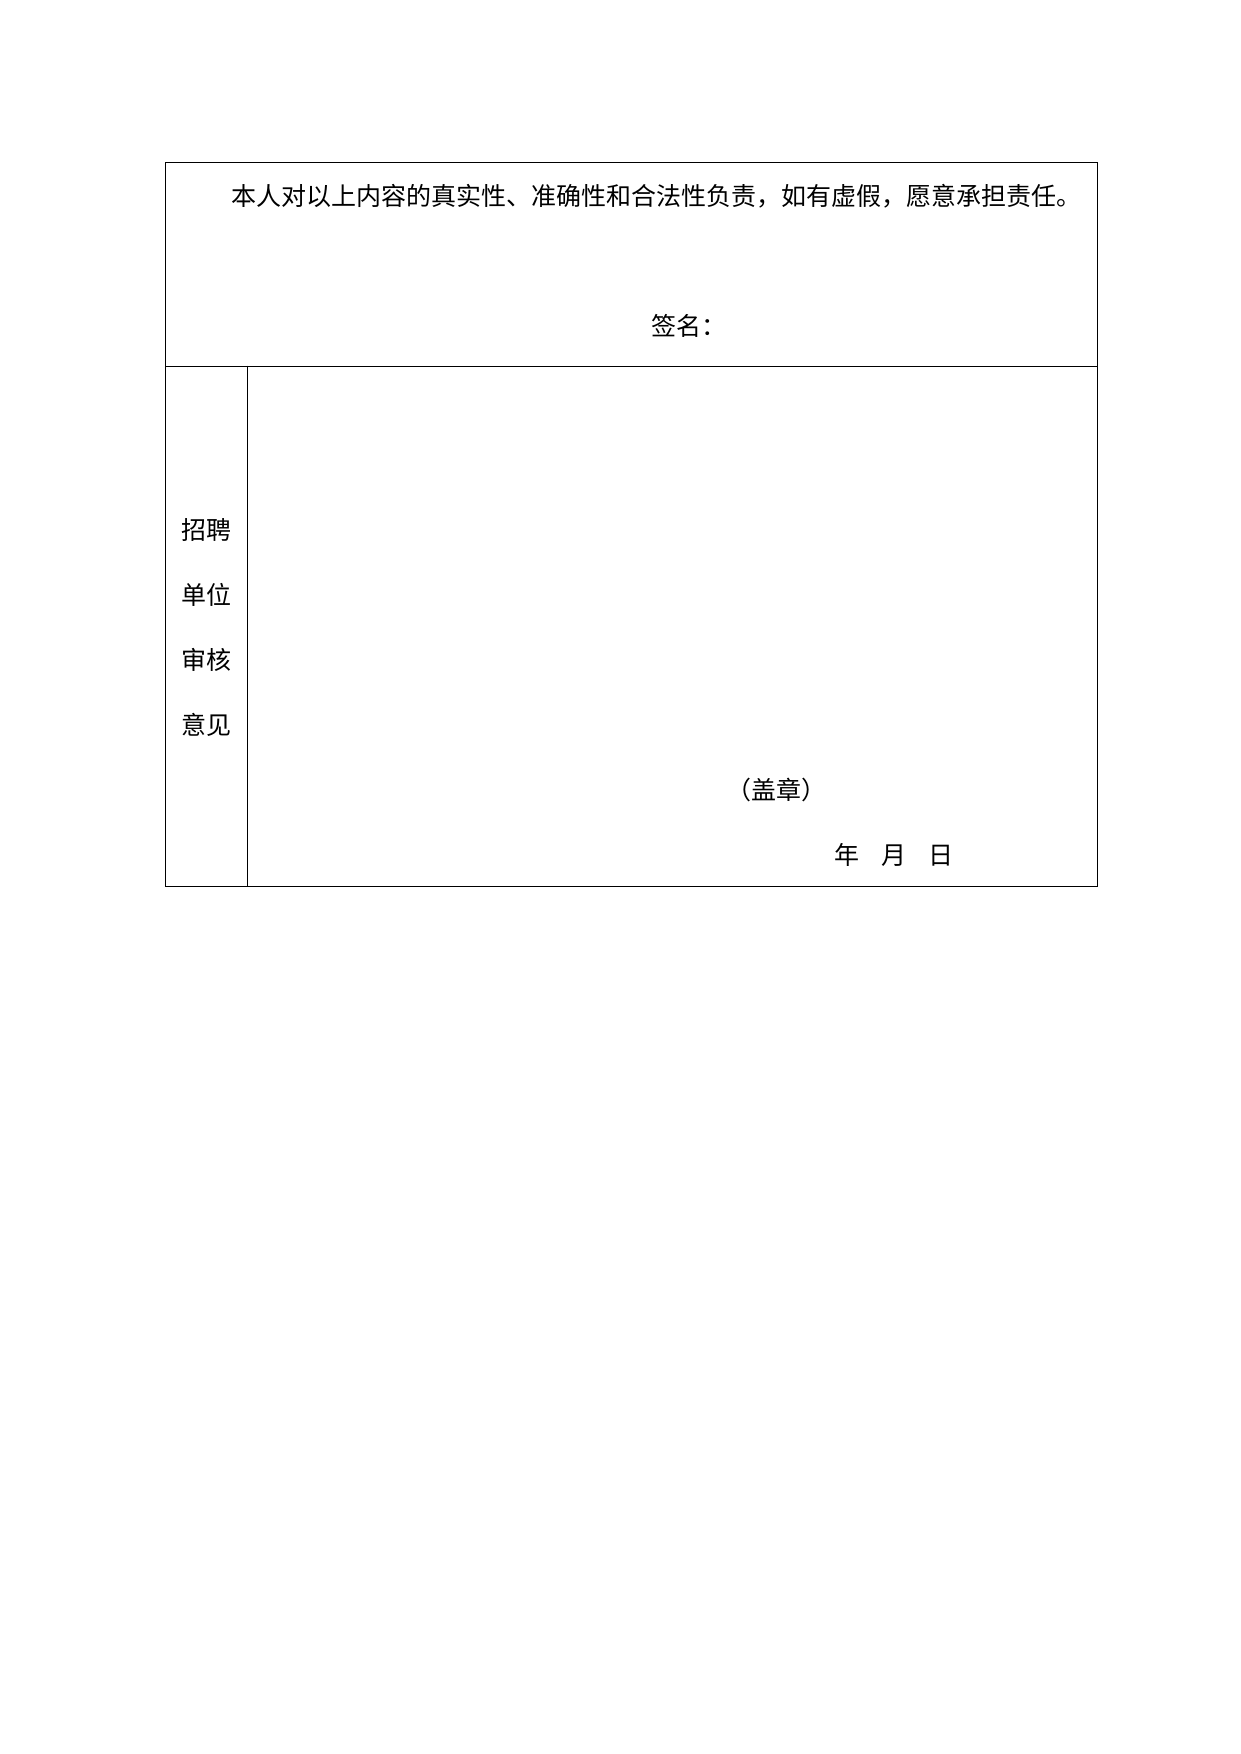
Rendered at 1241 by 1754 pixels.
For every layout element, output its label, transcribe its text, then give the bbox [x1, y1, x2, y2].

table_cell 本人对以上内容的真实性、准确性和合法性负责，如有虚假，愿意承担责任。 签名： 年 月 日 [166, 163, 1097, 366]
table_cell （盖章） 年 月 日 [248, 367, 1097, 886]
table_cell 招聘单位审核意见 [166, 367, 247, 886]
